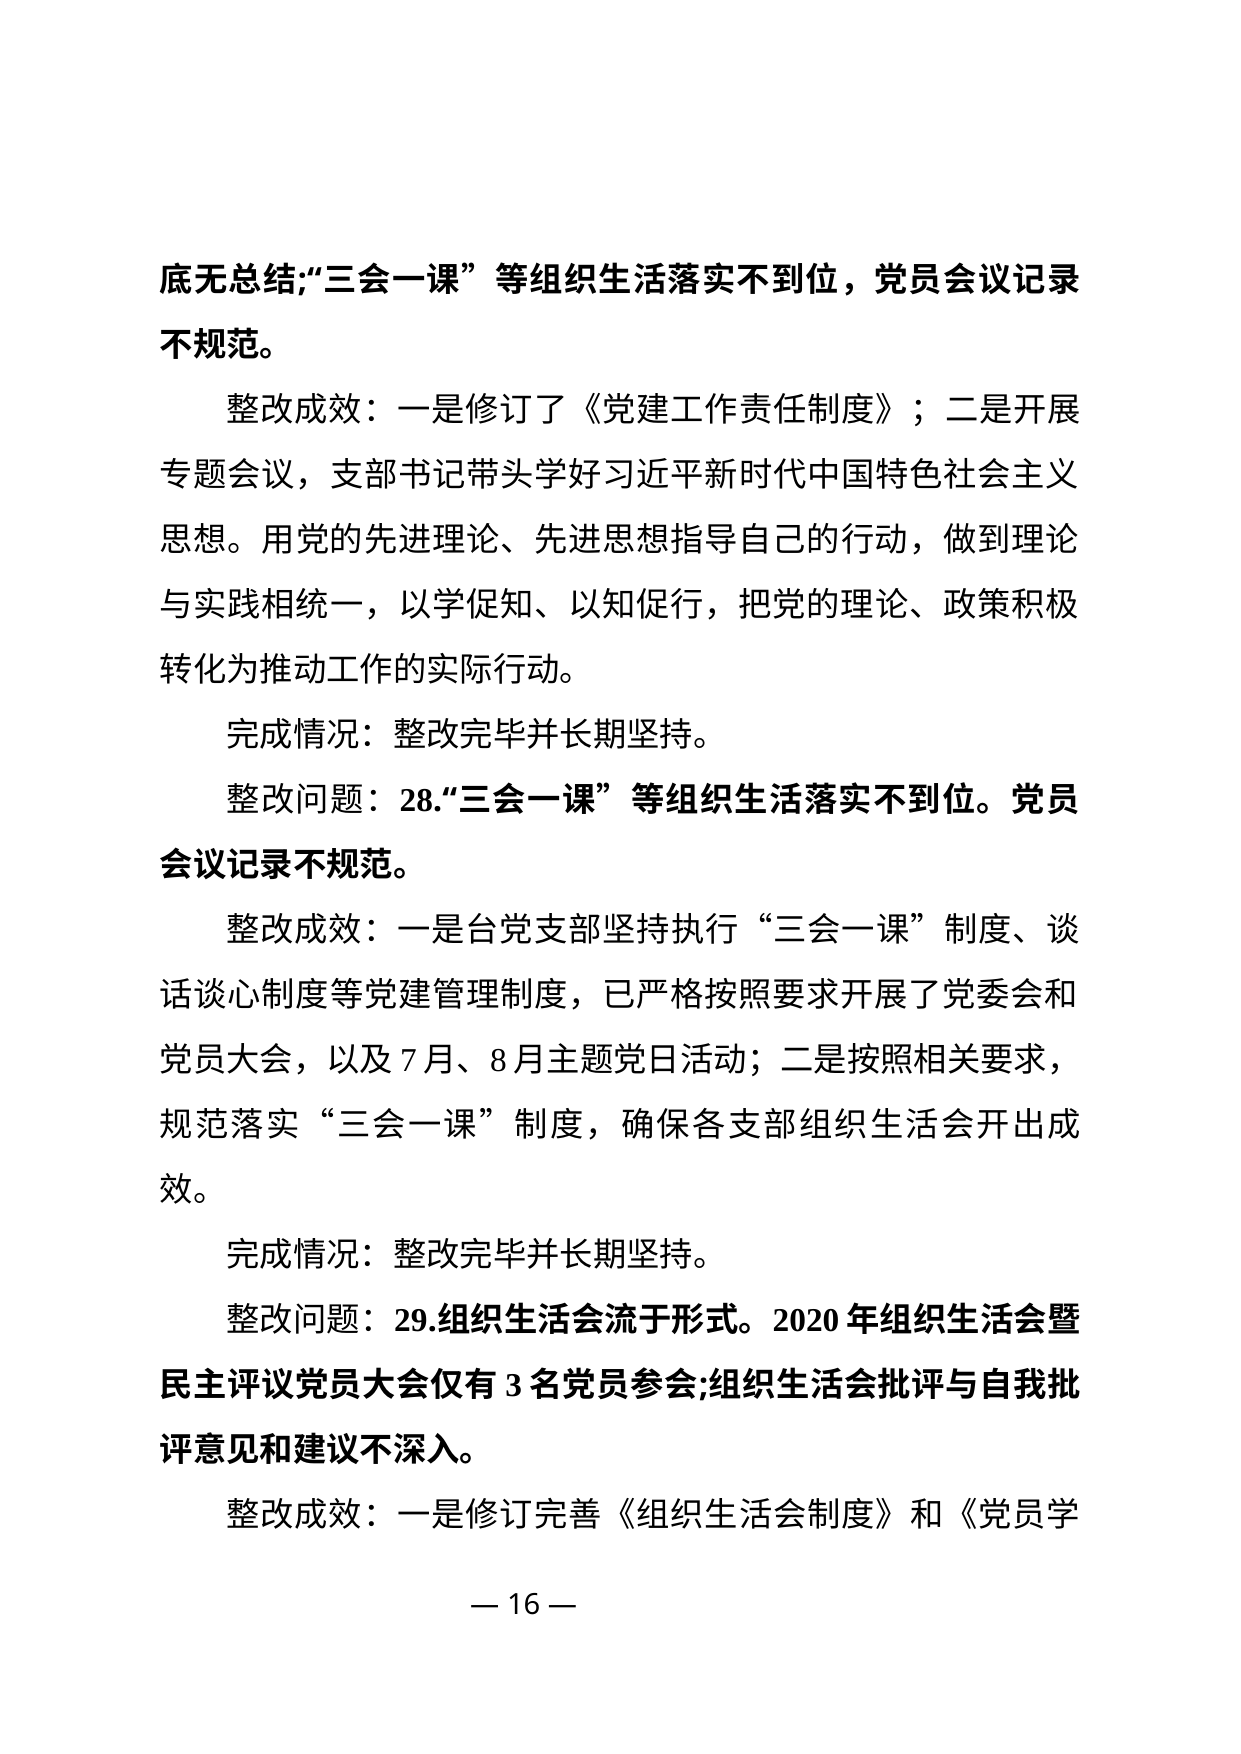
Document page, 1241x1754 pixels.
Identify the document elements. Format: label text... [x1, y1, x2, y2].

text 整改成效：一是台党支部坚持执行“三会一课”制度、谈话谈心制度等党建管理制度，已严格按照要求开展了党委会和党员大会，以及7月、8月主题党日活动；二是按照相关要求，规范落实“三会一课”制度，确保各支部组织生活会开出成效。 [159, 895, 1081, 1220]
text 整改成效：一是修订了《党建工作责任制度》；二是开展专题会议，支部书记带头学好习近平新时代中国特色社会主义思想。用党的先进理论、先进思想指导自己的行动，做到理论与实践相统一，以学促知、以知促行，把党的理论、政策积极转化为推动工作的实际行动。 [159, 375, 1081, 700]
text 整改问题：28.“三会一课”等组织生活落实不到位。党员会议记录不规范。 [159, 765, 1081, 895]
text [159, 245, 1081, 375]
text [159, 1480, 1081, 1545]
text 完成情况：整改完毕并长期坚持。 [159, 700, 1081, 765]
text 整改问题：29.组织生活会流于形式。2020年组织生活会暨民主评议党员大会仅有3名党员参会;组织生活会批评与自我批评意见和建议不深入。 [159, 1285, 1081, 1480]
text 完成情况：整改完毕并长期坚持。 [159, 1220, 1081, 1285]
